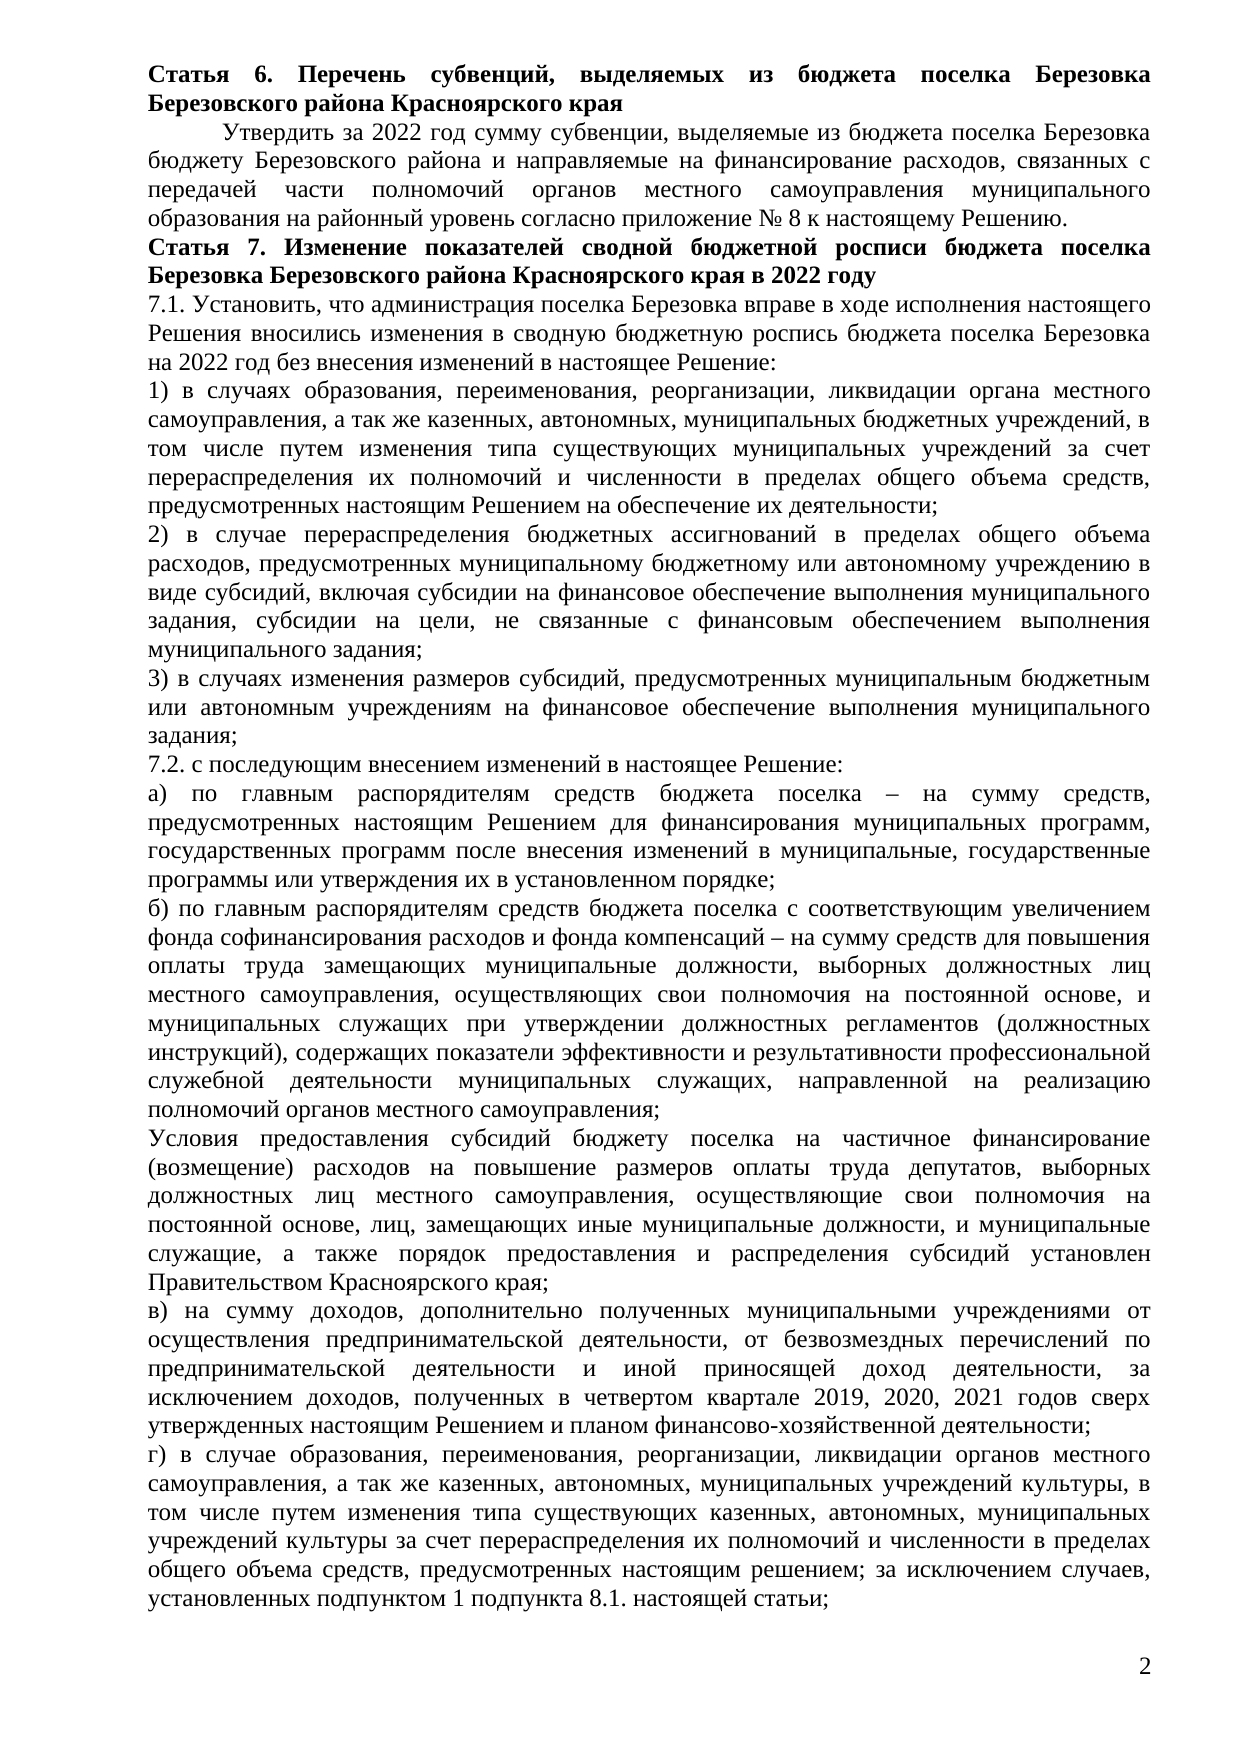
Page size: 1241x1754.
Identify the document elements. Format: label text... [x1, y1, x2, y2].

text 7.2. с последующим внесением изменений в настоящее Решение: [148, 749, 1152, 778]
text в) на сумму доходов, дополнительно полученных муниципальными учреждениями от осуществления предпринимательской деятельности, от безвозмездных перечислений по предпринимательской деятельности и иной приносящей доход деятельности, за исключением доходов, полученных в четвертом квартале 2019, 2020, 2021 годов сверх утвержденных настоящим Решением и планом финансово-хозяйственной деятельности; [148, 1295, 1152, 1439]
text а) по главным распорядителям средств бюджета поселка – на сумму средств, предусмотренных настоящим Решением для финансирования муниципальных программ, государственных программ после внесения изменений в муниципальные, государственные программы или утверждения их в установленном порядке; [148, 778, 1152, 893]
text 7.1. Установить, что администрация поселка Березовка вправе в ходе исполнения настоящего Решения вносились изменения в сводную бюджетную роспись бюджета поселка Березовка на 2022 год без внесения изменений в настоящее Решение: [148, 289, 1152, 375]
text Условия предоставления субсидий бюджету поселка на частичное финансирование (возмещение) расходов на повышение размеров оплаты труда депутатов, выборных должностных лиц местного самоуправления, осуществляющие свои полномочия на постоянной основе, лиц, замещающих иные муниципальные должности, и муниципальные служащие, а также порядок предоставления и распределения субсидий установлен Правительством Красноярского края; [148, 1123, 1152, 1295]
text 3) в случаях изменения размеров субсидий, предусмотренных муниципальным бюджетным или автономным учреждениям на финансовое обеспечение выполнения муниципального задания; [148, 663, 1152, 749]
text Статья 6. Перечень субвенций, выделяемых из бюджета поселка Березовка Березовского района Красноярского края [148, 59, 1152, 117]
text Статья 7. Изменение показателей сводной бюджетной росписи бюджета поселка Березовка Березовского района Красноярского края в 2022 году [148, 232, 1152, 289]
text 1) в случаях образования, переименования, реорганизации, ликвидации органа местного самоуправления, а так же казенных, автономных, муниципальных бюджетных учреждений, в том числе путем изменения типа существующих муниципальных учреждений за счет перераспределения их полномочий и численности в пределах общего объема средств, предусмотренных настоящим Решением на обеспечение их деятельности; [148, 375, 1152, 519]
text б) по главным распорядителям средств бюджета поселка с соответствующим увеличением фонда софинансирования расходов и фонда компенсаций – на сумму средств для повышения оплаты труда замещающих муниципальные должности, выборных должностных лиц местного самоуправления, осуществляющих свои полномочия на постоянной основе, и муниципальных служащих при утверждении должностных регламентов (должностных инструкций), содержащих показатели эффективности и результативности профессиональной служебной деятельности муниципальных служащих, направленной на реализацию полномочий органов местного самоуправления; [148, 893, 1152, 1123]
text Утвердить за 2022 год сумму субвенции, выделяемые из бюджета поселка Березовка бюджету Березовского района и направляемые на финансирование расходов, связанных с передачей части полномочий органов местного самоуправления муниципального образования на районный уровень согласно приложение № 8 к настоящему Решению. [148, 117, 1152, 232]
text г) в случае образования, переименования, реорганизации, ликвидации органов местного самоуправления, а так же казенных, автономных, муниципальных учреждений культуры, в том числе путем изменения типа существующих казенных, автономных, муниципальных учреждений культуры за счет перераспределения их полномочий и численности в пределах общего объема средств, предусмотренных настоящим решением; за исключением случаев, установленных подпунктом 1 подпункта 8.1. настоящей статьи; [148, 1439, 1152, 1612]
text 2) в случае перераспределения бюджетных ассигнований в пределах общего объема расходов, предусмотренных муниципальному бюджетному или автономному учреждению в виде субсидий, включая субсидии на финансовое обеспечение выполнения муниципального задания, субсидии на цели, не связанные с финансовым обеспечением выполнения муниципального задания; [148, 519, 1152, 663]
